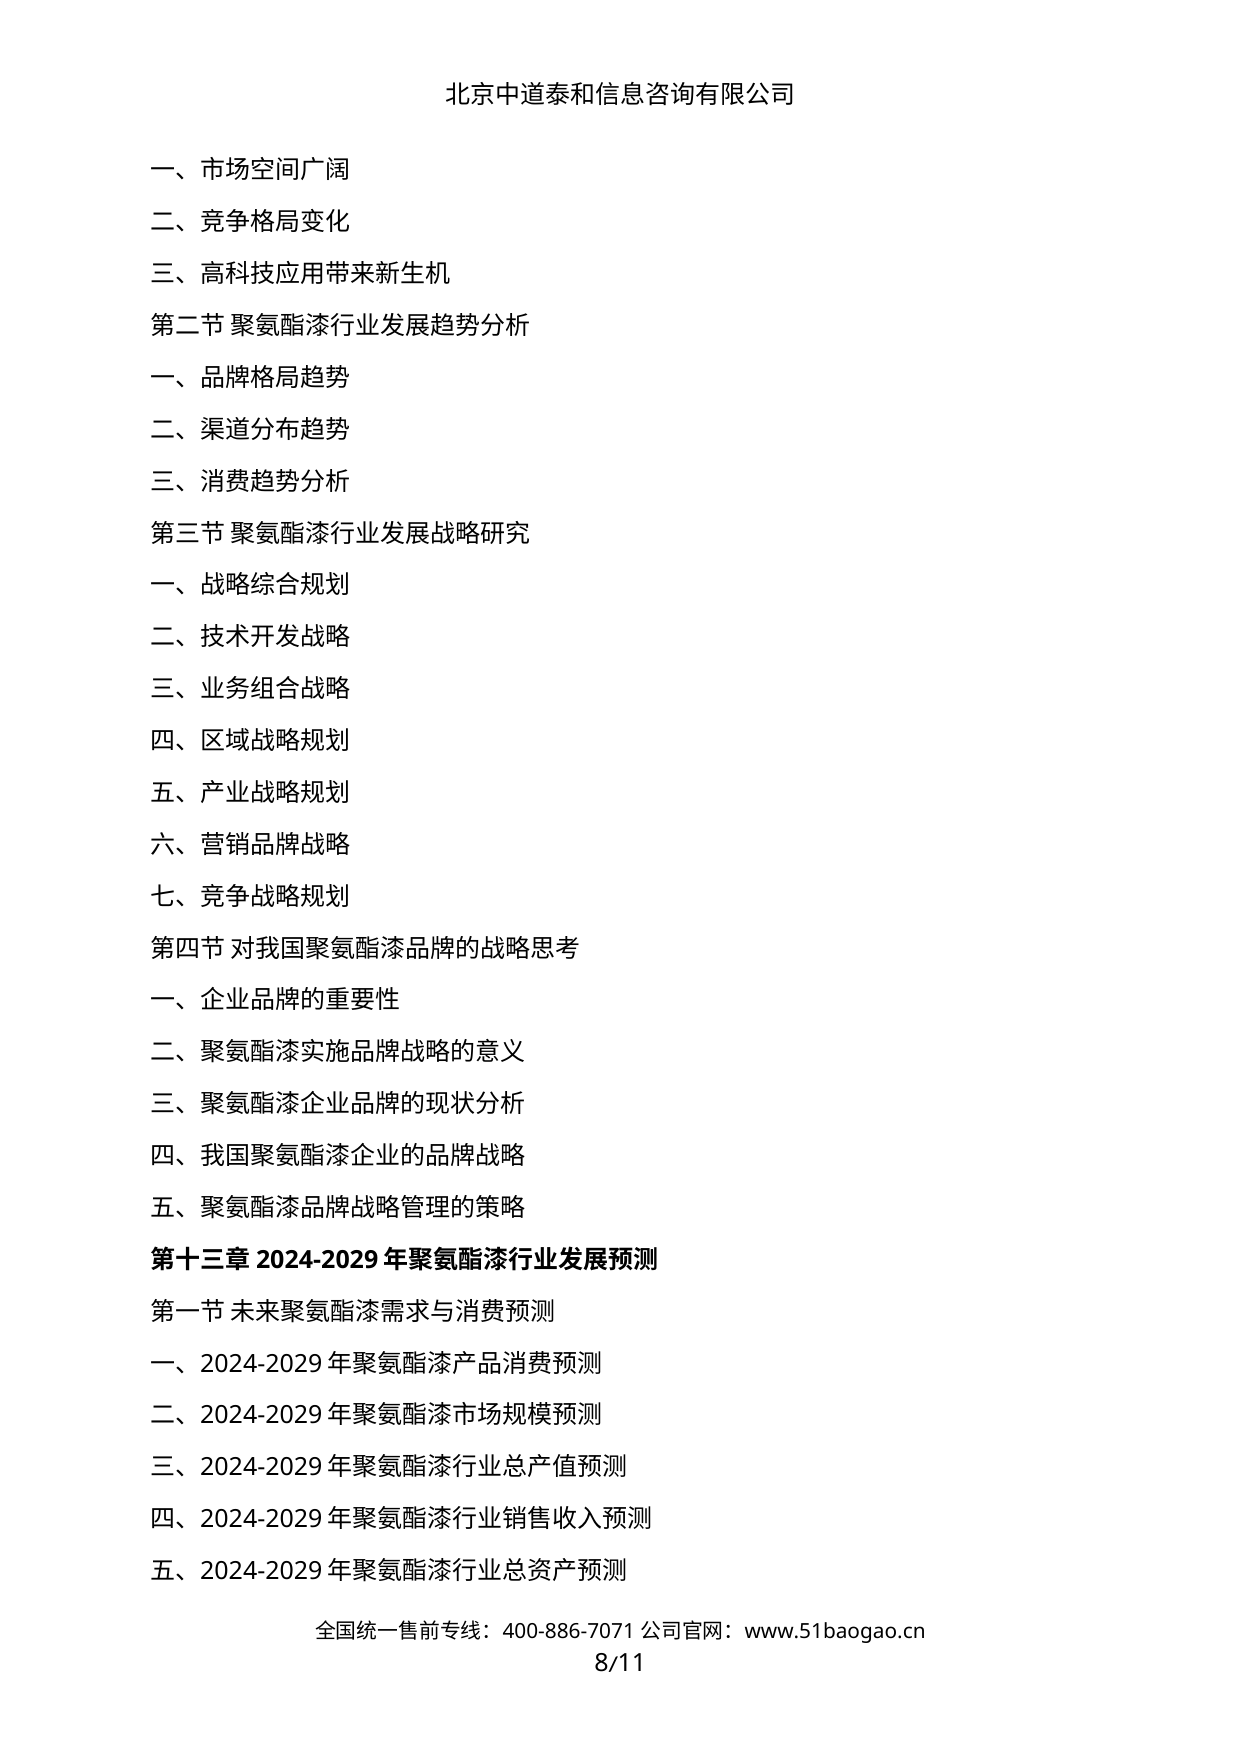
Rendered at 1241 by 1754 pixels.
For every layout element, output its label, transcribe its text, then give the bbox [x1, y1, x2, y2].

text 四、区域战略规划 [150, 721, 1090, 757]
text 第二节 聚氨酯漆行业发展趋势分析 [150, 306, 1090, 342]
text 七、竞争战略规划 [150, 876, 1090, 912]
text 三、聚氨酯漆企业品牌的现状分析 [150, 1084, 1090, 1120]
text 一、2024-2029年聚氨酯漆产品消费预测 [150, 1343, 1090, 1379]
text 二、技术开发战略 [150, 617, 1090, 653]
text 三、高科技应用带来新生机 [150, 254, 1090, 290]
text 一、市场空间广阔 [150, 150, 1090, 186]
text 二、渠道分布趋势 [150, 409, 1090, 446]
text 第十三章 2024-2029年聚氨酯漆行业发展预测 [150, 1239, 1090, 1276]
text 二、竞争格局变化 [150, 202, 1090, 238]
text 第四节 对我国聚氨酯漆品牌的战略思考 [150, 928, 1090, 964]
text 五、聚氨酯漆品牌战略管理的策略 [150, 1187, 1090, 1224]
text 二、聚氨酯漆实施品牌战略的意义 [150, 1032, 1090, 1068]
text 第一节 未来聚氨酯漆需求与消费预测 [150, 1291, 1090, 1327]
text 三、业务组合战略 [150, 669, 1090, 705]
text 一、企业品牌的重要性 [150, 980, 1090, 1016]
text 三、消费趋势分析 [150, 461, 1090, 497]
text 四、我国聚氨酯漆企业的品牌战略 [150, 1136, 1090, 1172]
text 六、营销品牌战略 [150, 824, 1090, 861]
text 一、战略综合规划 [150, 565, 1090, 601]
text 四、2024-2029年聚氨酯漆行业销售收入预测 [150, 1499, 1090, 1535]
text 三、2024-2029年聚氨酯漆行业总产值预测 [150, 1447, 1090, 1483]
text 二、2024-2029年聚氨酯漆市场规模预测 [150, 1395, 1090, 1431]
text 第三节 聚氨酯漆行业发展战略研究 [150, 513, 1090, 549]
text 一、品牌格局趋势 [150, 357, 1090, 394]
text 五、产业战略规划 [150, 772, 1090, 809]
text 五、2024-2029年聚氨酯漆行业总资产预测 [150, 1551, 1090, 1587]
